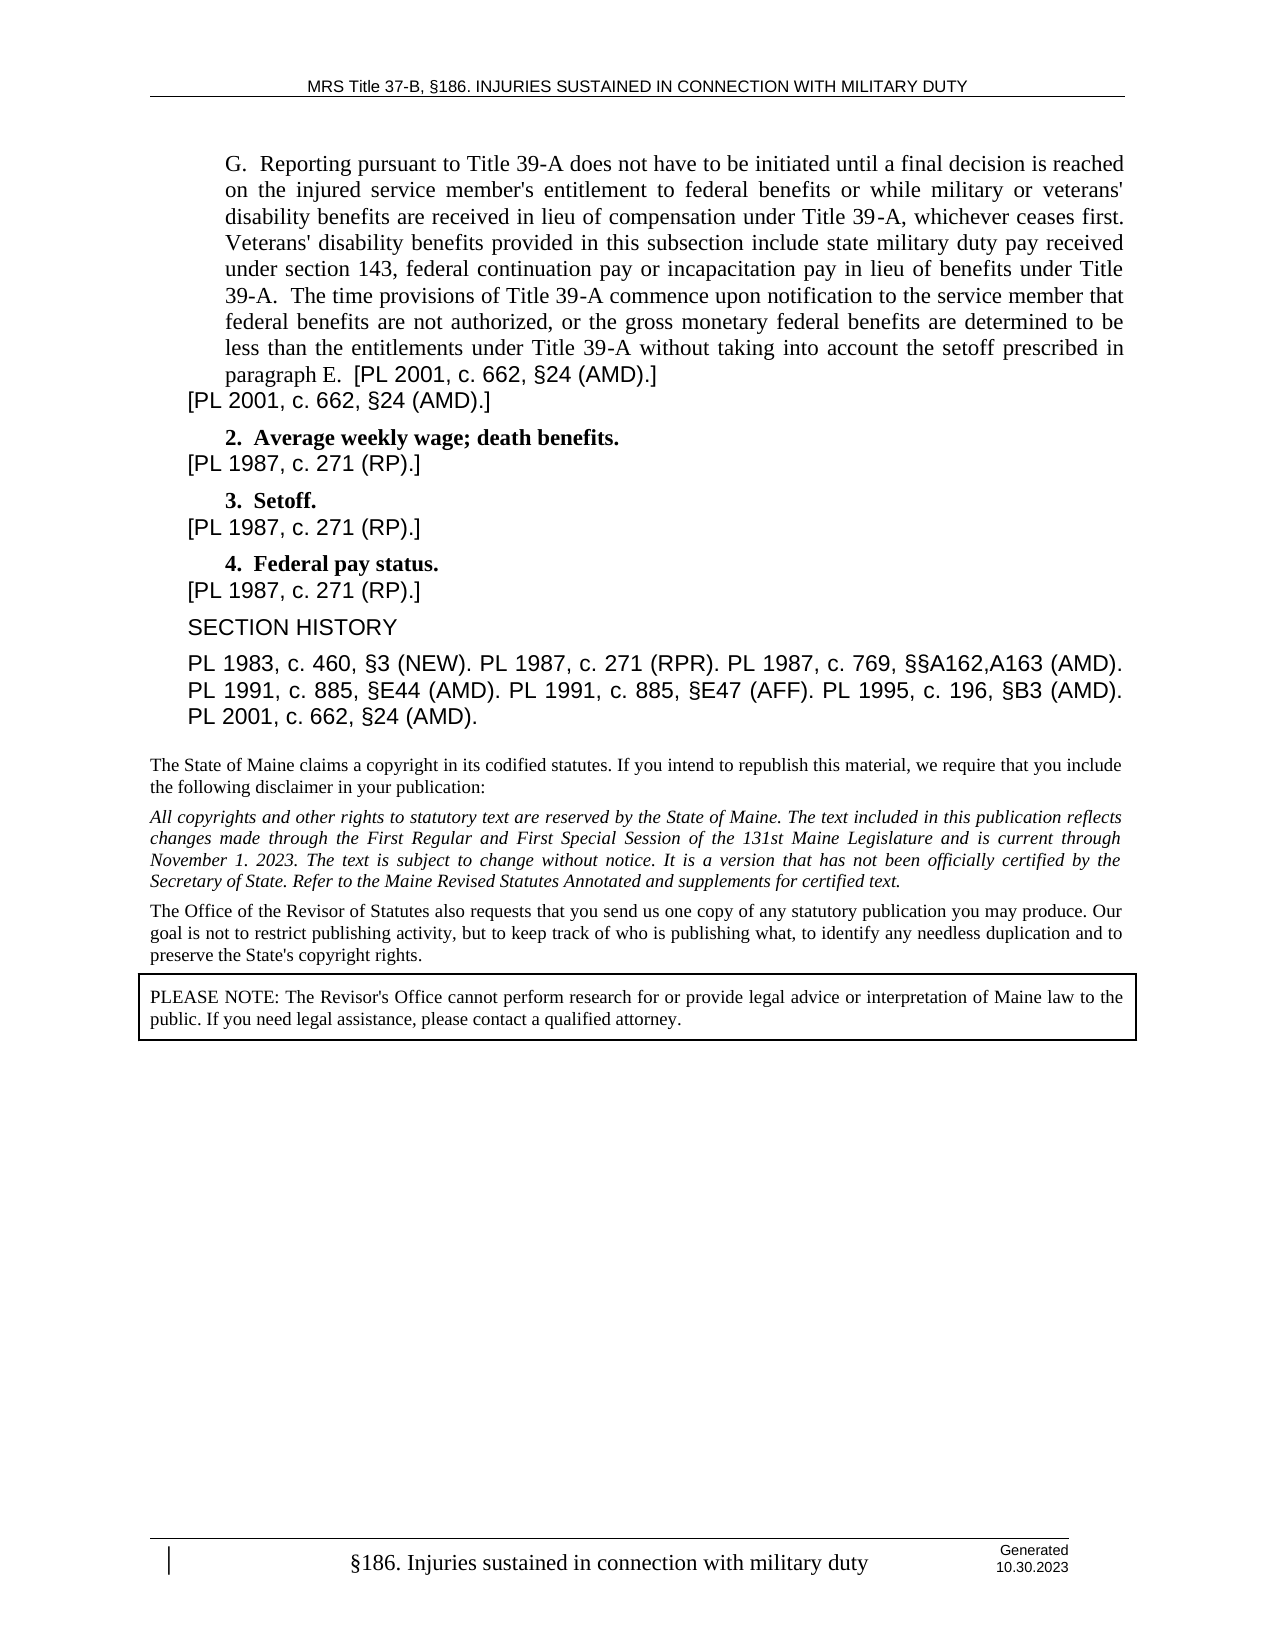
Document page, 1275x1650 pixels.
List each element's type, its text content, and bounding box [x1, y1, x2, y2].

text [PL 1987, c. 271 (RP).] [187, 513, 1125, 540]
text The State of Maine claims a copyright in its codified statutes. If you intend to republish this material, we require that you include the following disclaimer in your publication: [150, 754, 1125, 797]
text [PL 2001, c. 662, §24 (AMD).] [187, 387, 1125, 414]
text The Office of the Revisor of Statutes also requests that you send us one copy of any statutory publication you may produce. Our goal is not to restrict publishing activity, but to keep track of who is publishing what, to identify any needless duplication and to preserve the State's copyright rights. [150, 900, 1125, 965]
text [PL 1987, c. 271 (RP).] [187, 577, 1125, 603]
text SECTION HISTORY [187, 613, 1125, 640]
text 4. Federal pay status. [187, 550, 1125, 577]
text PLEASE NOTE: The Revisor's Office cannot perform research for or provide legal advice or interpretation of Maine law to the public. If you need legal assistance, please contact a qualified attorney. [140, 975, 1135, 1039]
text 3. Setoff. [187, 487, 1125, 513]
text All copyrights and other rights to statutory text are reserved by the State of Maine. The text included in this publication reflects changes made through the First Regular and First Special Session of the 131st Maine Legislature and is current through November 1. 2023 . The text is subject to change without notice. It is a version that has not been officially certified by the Secretary of State. Refer to the Maine Revised Statutes Annotated and supplements for certified text. [150, 806, 1125, 892]
text 2. Average weekly wage; death benefits. [187, 424, 1125, 450]
text [PL 1987, c. 271 (RP).] [187, 450, 1125, 477]
text G. Reporting pursuant to Title 39‑A does not have to be initiated until a final decision is reached on the injured service member's entitlement to federal benefits or while military or veterans' disability benefits are received in lieu of compensation under Title 39‑A, whichever ceases first. Veterans' disability benefits provided in this subsection include state military duty pay received under section 143, federal continuation pay or incapacitation pay in lieu of benefits under Title 39‑A. The time provisions of Title 39‑A commence upon notification to the service member that federal benefits are not authorized, or the gross monetary federal benefits are determined to be less than the entitlements under Title 39‑A without taking into account the setoff prescribed in paragraph E. [PL 2001, c. 662, §24 (AMD).] [225, 150, 1125, 387]
text PL 1983, c. 460, §3 (NEW). PL 1987, c. 271 (RPR). PL 1987, c. 769, §§A162,A163 (AMD). PL 1991, c. 885, §E44 (AMD). PL 1991, c. 885, §E47 (AFF). PL 1995, c. 196, §B3 (AMD). PL 2001, c. 662, §24 (AMD). [187, 650, 1125, 729]
